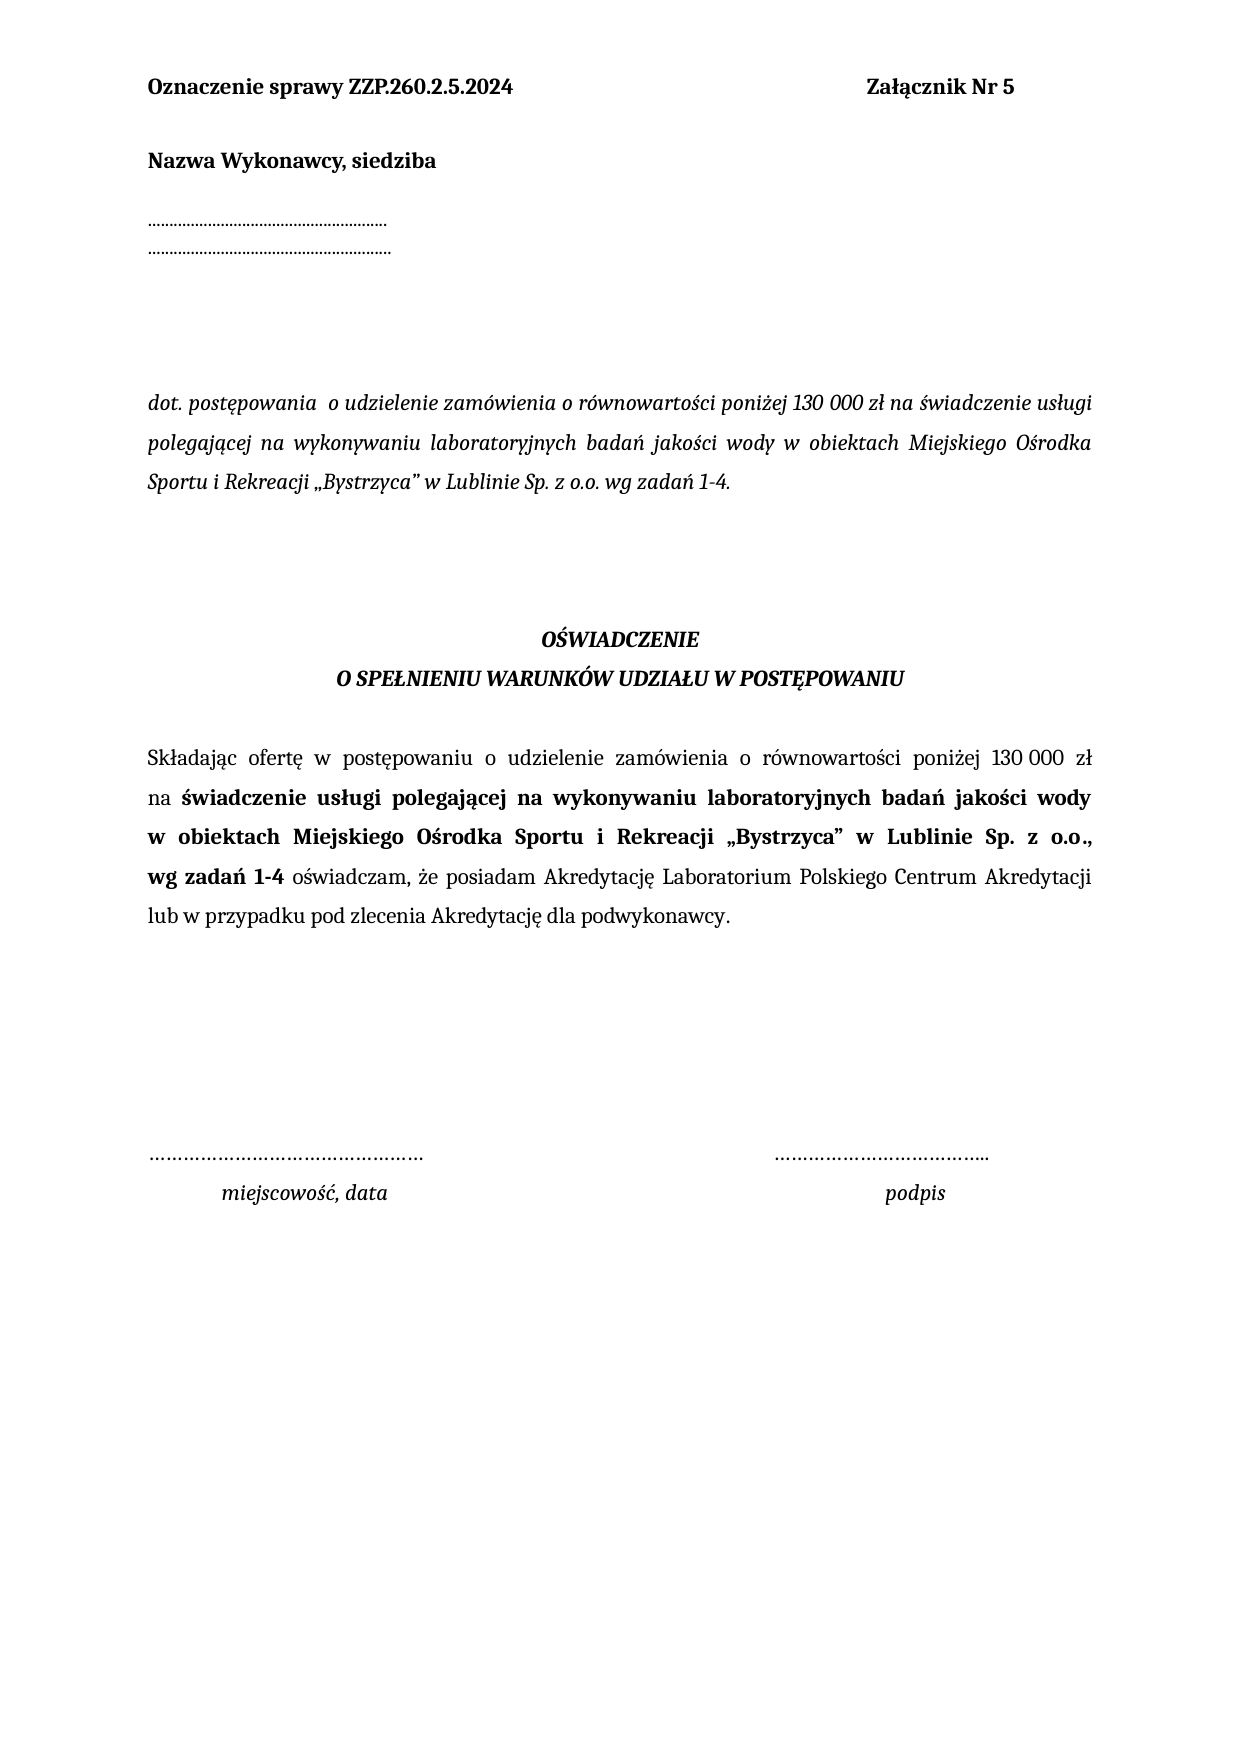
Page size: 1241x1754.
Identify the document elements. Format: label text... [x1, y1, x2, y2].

text miejscowość, data podpis [148, 1179, 1093, 1206]
text ........................................................ [148, 208, 1093, 232]
text dot. postępowania o udzielenie zamówienia o równowartości poniżej 130 000 zł na świadczenie usługi polegającej na wykonywaniu laboratoryjnych badań jakości wody w obiektach Miejskiego Ośrodka Sportu i Rekreacji „Bystrzyca” w Lublinie Sp. z o.o. wg zadań 1-4. [148, 390, 1093, 495]
text Nazwa Wykonawcy, siedziba [148, 148, 1093, 174]
text Składając ofertę w postępowaniu o udzielenie zamówienia o równowartości poniżej 130 000 zł na świadczenie usługi polegającej na wykonywaniu laboratoryjnych badań jakości wody w obiektach Miejskiego Ośrodka Sportu i Rekreacji „Bystrzyca” w Lublinie Sp. z o.o., wg zadań 1-4 oświadczam, że posiadam Akredytację Laboratorium Polskiego Centrum Akredytacji lub w przypadku pod zlecenia Akredytację dla podwykonawcy. [148, 745, 1093, 929]
text ......................................................... [148, 236, 1093, 259]
text OŚWIADCZENIE [148, 627, 1093, 653]
text O SPEŁNIENIU WARUNKÓW UDZIAŁU W POSTĘPOWANIU [148, 666, 1093, 693]
text ………………………………………… ……………………………….. [148, 1140, 1093, 1166]
